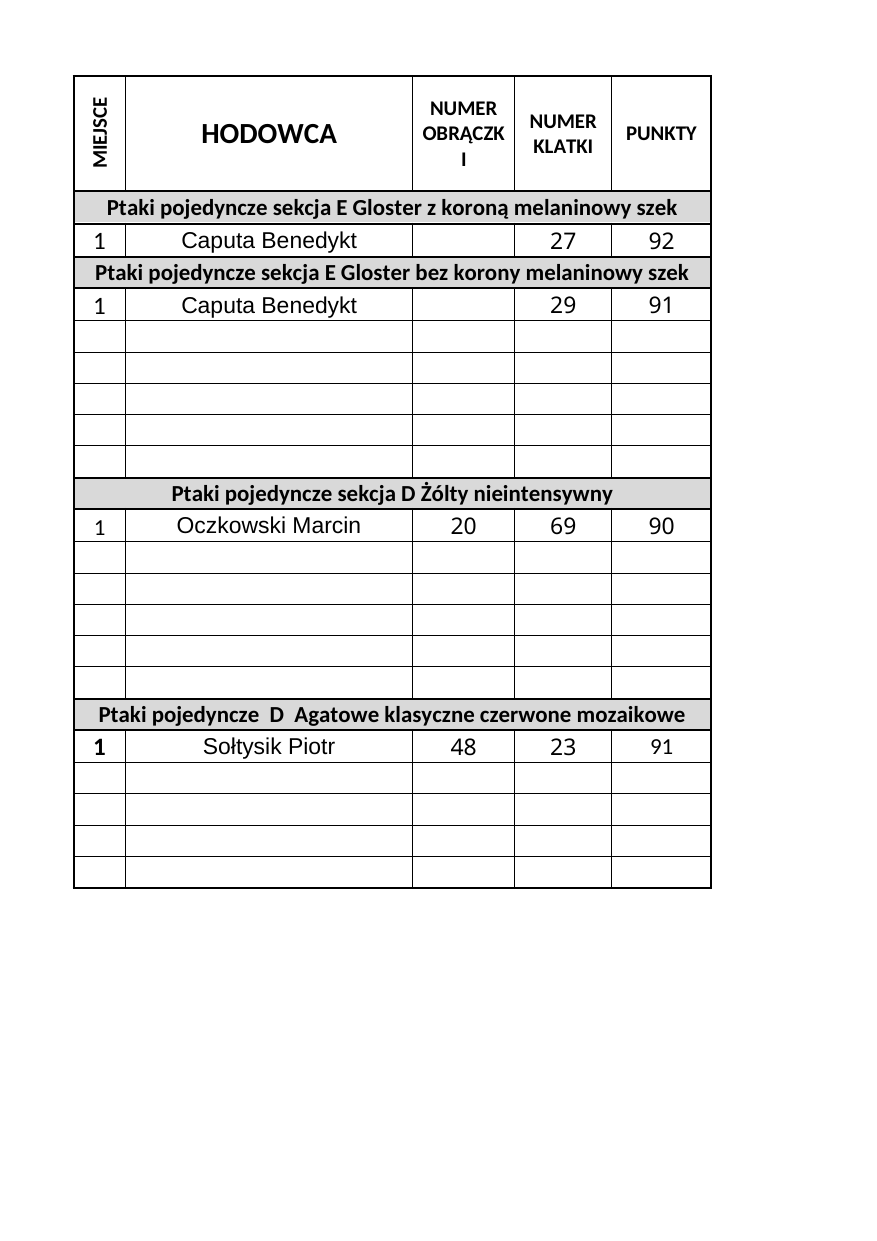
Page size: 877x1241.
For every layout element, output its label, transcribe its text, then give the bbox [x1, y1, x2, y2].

table_cell [126, 574, 412, 604]
table_cell [413, 542, 514, 572]
table_cell [515, 321, 611, 352]
table_cell [612, 667, 710, 697]
table_cell 91 [612, 731, 710, 762]
table_cell 91 [612, 289, 710, 320]
table_cell [612, 542, 710, 572]
table_cell [126, 542, 412, 572]
table_cell [612, 353, 710, 383]
table_cell [126, 321, 412, 352]
table_cell [413, 321, 514, 352]
table_cell [515, 857, 611, 887]
table_cell [75, 353, 125, 383]
table_cell [126, 763, 412, 793]
table_cell Ptaki pojedyncze sekcja E Gloster z koroną melaninowy szek [75, 192, 710, 222]
table_cell [126, 605, 412, 635]
table_cell [612, 384, 710, 414]
table_cell [126, 415, 412, 445]
table_cell [126, 857, 412, 887]
table_cell [413, 225, 514, 256]
table_cell Oczkowski Marcin [126, 510, 412, 541]
table_cell [75, 446, 125, 477]
table_cell Sołtysik Piotr [126, 731, 412, 762]
table_cell [515, 353, 611, 383]
table_header NUMER KLATKI [515, 77, 611, 190]
table_cell [612, 826, 710, 856]
table_header HODOWCA [126, 77, 412, 190]
table_cell [75, 763, 125, 793]
table_cell [75, 667, 125, 697]
table_cell [75, 636, 125, 666]
table_cell 90 [612, 510, 710, 541]
table_cell [413, 353, 514, 383]
table_cell [413, 384, 514, 414]
table_cell 27 [515, 225, 611, 256]
table_cell [75, 794, 125, 824]
table_cell [413, 605, 514, 635]
table_cell [126, 384, 412, 414]
table_cell [75, 605, 125, 635]
table_cell [413, 826, 514, 856]
table_cell [75, 826, 125, 856]
table_cell 48 [413, 731, 514, 762]
table_cell 23 [515, 731, 611, 762]
table_cell 20 [413, 510, 514, 541]
table_cell Caputa Benedykt [126, 289, 412, 320]
table_cell [515, 763, 611, 793]
table_cell [612, 415, 710, 445]
table_cell [515, 667, 611, 697]
table_cell [75, 415, 125, 445]
table_cell [515, 446, 611, 477]
table_cell [612, 574, 710, 604]
table_cell [75, 321, 125, 352]
table_header PUNKTY [612, 77, 710, 190]
table_cell [515, 384, 611, 414]
table_cell [413, 289, 514, 320]
table_cell 1 [75, 731, 125, 762]
table_cell [75, 542, 125, 572]
table_cell [612, 446, 710, 477]
table_cell [126, 826, 412, 856]
table_cell [515, 415, 611, 445]
table_cell 1 [75, 225, 125, 256]
table_cell [413, 574, 514, 604]
table_cell [612, 763, 710, 793]
table_header MIEJSCE [75, 77, 125, 190]
table_cell [75, 574, 125, 604]
table_cell [126, 667, 412, 697]
table_cell [612, 794, 710, 824]
table_cell 92 [612, 225, 710, 256]
table_cell Ptaki pojedyncze sekcja D Żólty nieintensywny [75, 479, 710, 508]
table_cell [515, 826, 611, 856]
table_cell 29 [515, 289, 611, 320]
table_cell [612, 605, 710, 635]
table_cell [612, 636, 710, 666]
table_cell [413, 446, 514, 477]
table_header NUMER OBRĄCZKI [413, 77, 514, 190]
table_cell [515, 605, 611, 635]
table_cell [126, 794, 412, 824]
table_cell [75, 857, 125, 887]
table_cell Ptaki pojedyncze D Agatowe klasyczne czerwone mozaikowe [75, 700, 710, 729]
table_cell [515, 636, 611, 666]
table_cell [515, 794, 611, 824]
table_cell [413, 763, 514, 793]
table_cell 1 [75, 289, 125, 320]
table_cell [515, 574, 611, 604]
table_cell [413, 667, 514, 697]
table_cell [75, 384, 125, 414]
table_cell Ptaki pojedyncze sekcja E Gloster bez korony melaninowy szek [75, 258, 710, 287]
table_cell 69 [515, 510, 611, 541]
table_cell [612, 321, 710, 352]
table_cell [612, 857, 710, 887]
table_cell [515, 542, 611, 572]
table_cell Caputa Benedykt [126, 225, 412, 256]
table_cell 1 [75, 510, 125, 541]
table_cell [126, 353, 412, 383]
table_cell [413, 857, 514, 887]
table_cell [126, 636, 412, 666]
table_cell [413, 794, 514, 824]
table_cell [413, 415, 514, 445]
table_cell [413, 636, 514, 666]
table_cell [126, 446, 412, 477]
